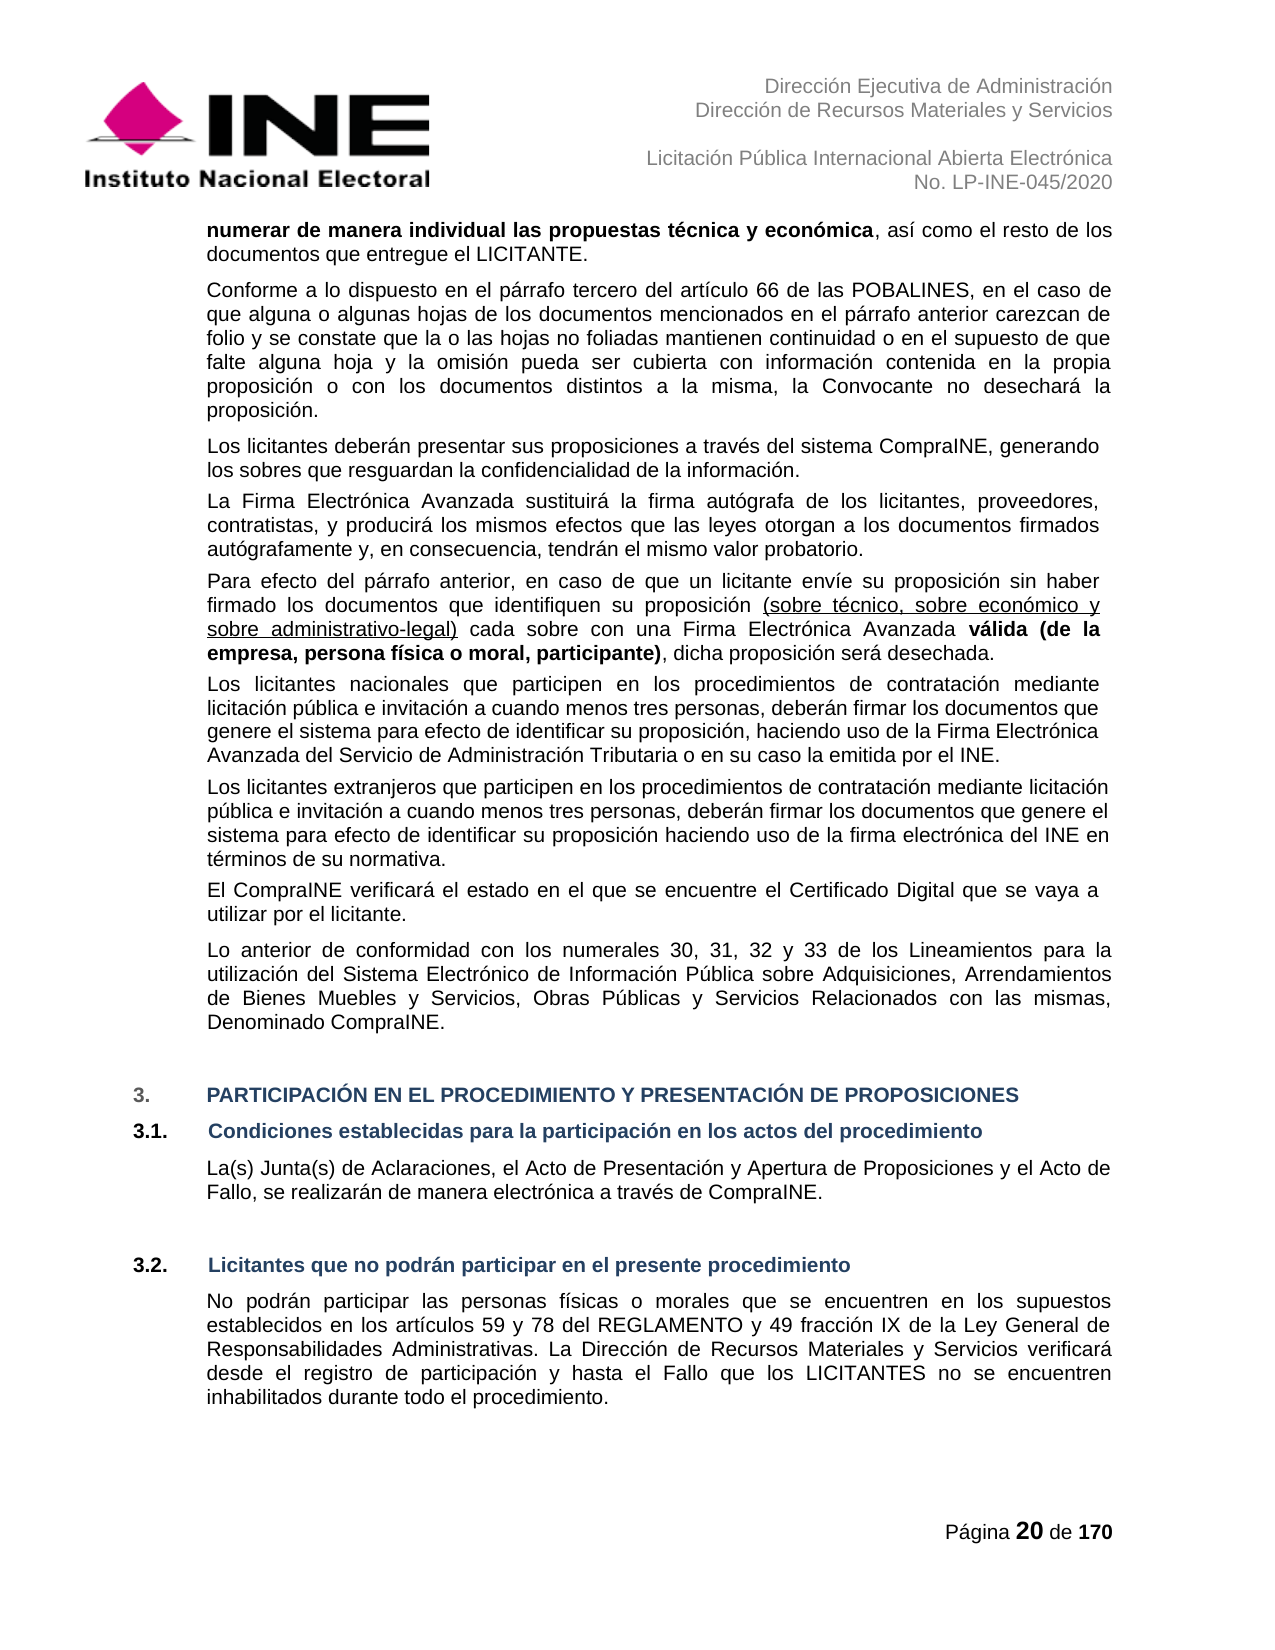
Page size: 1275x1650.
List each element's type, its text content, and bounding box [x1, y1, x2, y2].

subtitle Licitantes que no podrán participar en el presente procedimiento [133, 1252, 1113, 1276]
text El CompraINE verificará el estado en el que se encuentre el Certificado Digital que se vaya a utilizar por el licitante. [207, 877, 1100, 925]
subtitle Condiciones establecidas para la participación en los actos del procedimiento [133, 1119, 1113, 1143]
text Los licitantes extranjeros que participen en los procedimientos de contratación mediante licitación pública e invitación a cuando menos tres personas, deberán firmar los documentos que genere el sistema para efecto de identificar su proposición haciendo uso de la firma electrónica del INE en términos de su normativa. [207, 774, 1110, 870]
subtitle PARTICIPACIÓN EN EL PROCEDIMIENTO Y PRESENTACIÓN DE PROPOSICIONES [133, 1083, 1113, 1107]
text La(s) Junta(s) de Aclaraciones, el Acto de Presentación y Apertura de Proposiciones y el Acto de Fallo, se realizarán de manera electrónica a través de CompraINE. [206, 1156, 1113, 1203]
text Conforme a lo dispuesto en el párrafo tercero del artículo 66 de las POBALINES, en el caso de que alguna o algunas hojas de los documentos mencionados en el párrafo anterior carezcan de folio y se constate que la o las hojas no foliadas mantienen continuidad o en el supuesto de que falte alguna hoja y la omisión pueda ser cubierta con información contenida en la propia proposición o con los documentos distintos a la misma, la Convocante no desechará la proposición. [206, 278, 1113, 422]
text No podrán participar las personas físicas o morales que se encuentren en los supuestos establecidos en los artículos 59 y 78 del REGLAMENTO y 49 fracción IX de la Ley General de Responsabilidades Administrativas. La Dirección de Recursos Materiales y Servicios verificará desde el registro de participación y hasta el Fallo que los LICITANTES no se encuentren inhabilitados durante todo el procedimiento. [206, 1289, 1113, 1409]
text La Firma Electrónica Avanzada sustituirá la firma autógrafa de los licitantes, proveedores, contratistas, y producirá los mismos efectos que las leyes otorgan a los documentos firmados autógrafamente y, en consecuencia, tendrán el mismo valor probatorio. [207, 489, 1100, 561]
text Para efecto del párrafo anterior, en caso de que un licitante envíe su proposición sin haber firmado los documentos que identifiquen su proposición (sobre técnico, sobre económico y sobre administrativo-legal) cada sobre con una Firma Electrónica Avanzada válida (de la empresa, persona física o moral, participante), dicha proposición será desechada. [207, 568, 1100, 664]
text Los licitantes deberán presentar sus proposiciones a través del sistema CompraINE, generando los sobres que resguardan la confidencialidad de la información. [207, 434, 1100, 482]
picture [85, 82, 430, 187]
text Los licitantes nacionales que participen en los procedimientos de contratación mediante licitación pública e invitación a cuando menos tres personas, deberán firmar los documentos que genere el sistema para efecto de identificar su proposición, haciendo uso de la Firma Electrónica Avanzada del Servicio de Administración Tributaria o en su caso la emitida por el INE. [207, 671, 1100, 767]
text Lo anterior de conformidad con los numerales 30, 31, 32 y 33 de los Lineamientos para la utilización del Sistema Electrónico de Información Pública sobre Adquisiciones, Arrendamientos de Bienes Muebles y Servicios, Obras Públicas y Servicios Relacionados con las mismas, Denominado CompraINE. [207, 938, 1113, 1034]
